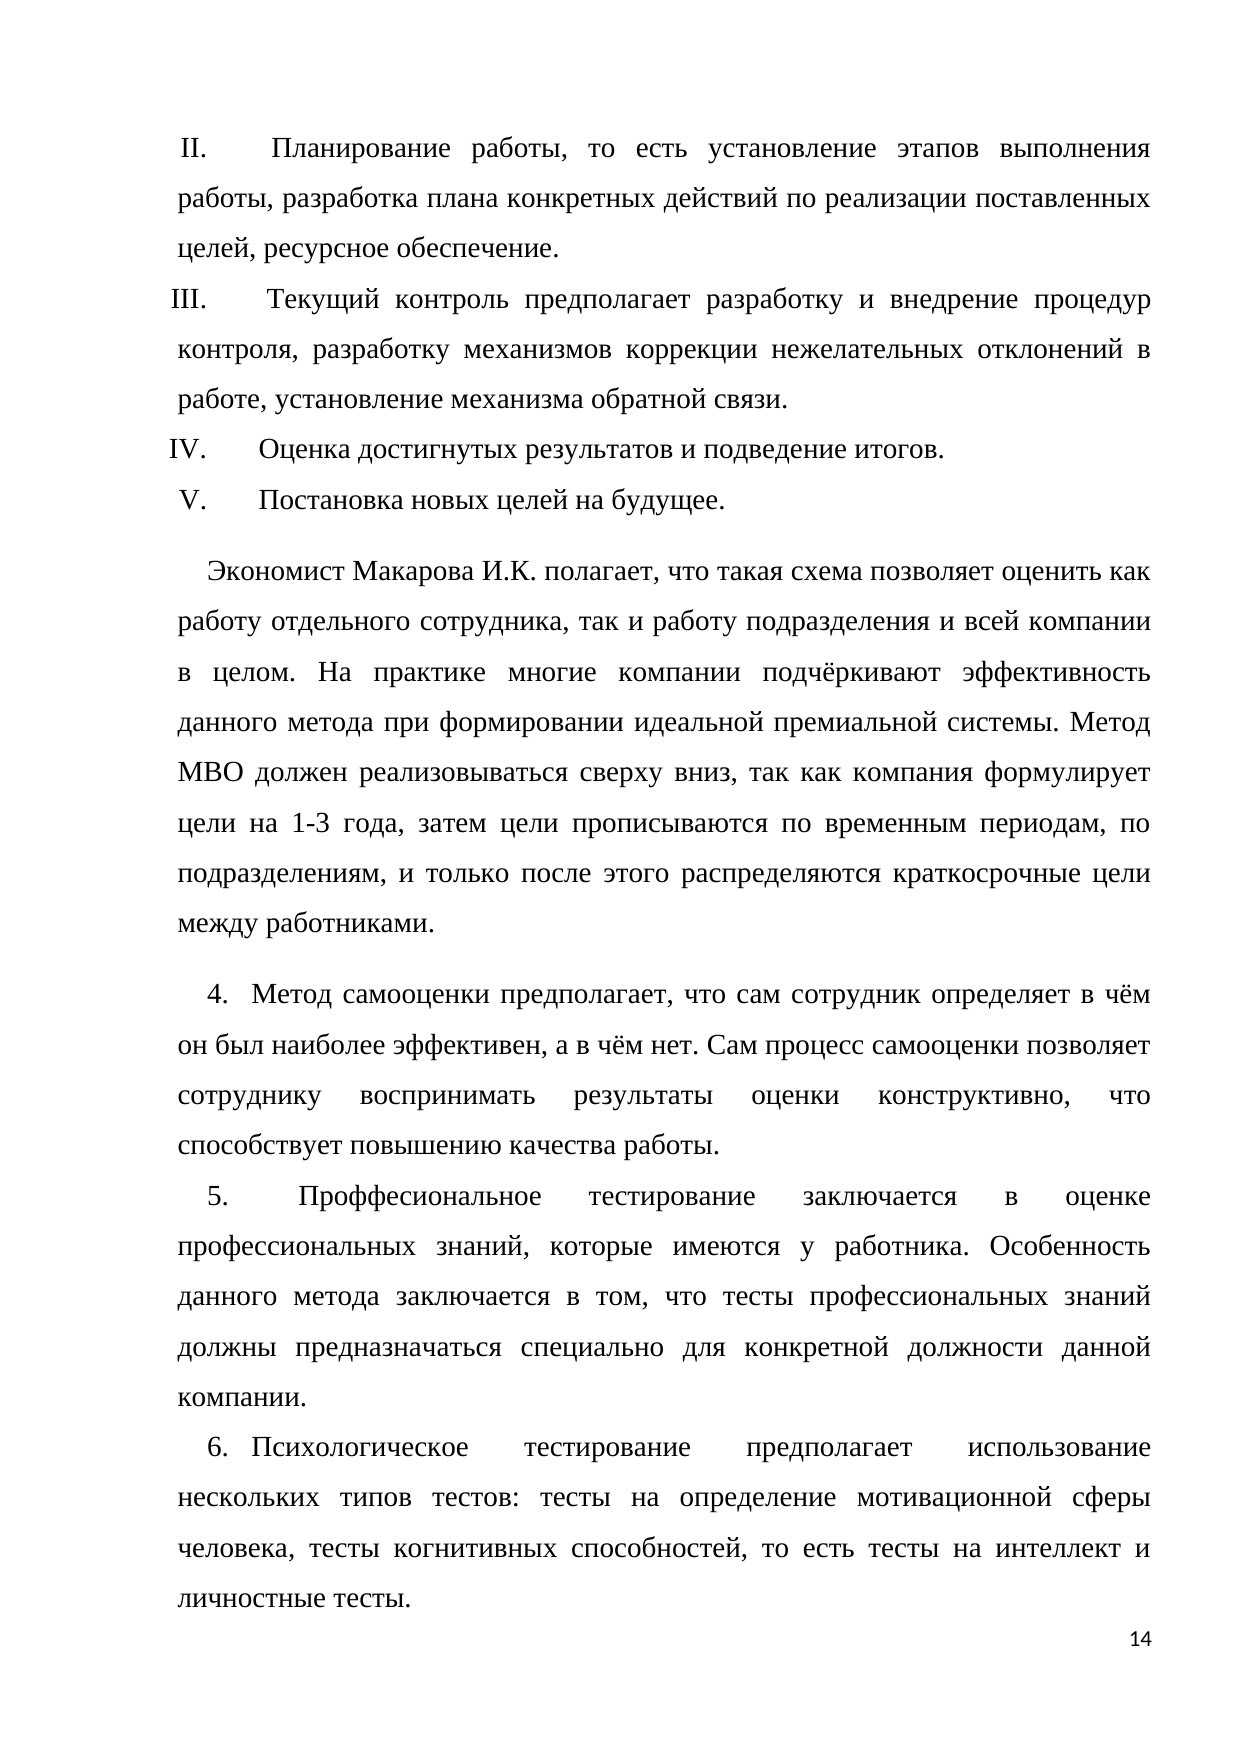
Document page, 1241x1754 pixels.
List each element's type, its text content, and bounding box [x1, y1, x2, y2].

list Оценка достигнутых результатов и подведение итогов. [177, 432, 1152, 465]
list Метод самооценки предполагает, что сам сотрудник определяет в чём он был наиболее эффективен, а в чём нет. Сам процесс самооценки позволяет сотруднику воспринимать результаты оценки конструктивно, что способствует повышению качества работы. [177, 976, 1152, 1161]
list Планирование работы, то есть установление этапов выполнения работы, разработка плана конкретных действий по реализации поставленных целей, ресурсное обеспечение. [177, 130, 1152, 264]
list Постановка новых целей на будущее. [177, 482, 1152, 516]
list Текущий контроль предполагает разработку и внедрение процедур контроля, разработку механизмов коррекции нежелательных отклонений в работе, установление механизма обратной связи. [177, 281, 1152, 415]
list Психологическое тестирование предполагает использование нескольких типов тестов: тесты на определение мотивационной сферы человека, тесты когнитивных способностей, то есть тесты на интеллект и личностные тесты. [177, 1429, 1152, 1614]
text Экономист Макарова И.К. полагает, что такая схема позволяет оценить как работу отдельного сотрудника, так и работу подразделения и всей компании в целом. На практике многие компании подчёркивают эффективность данного метода при формировании идеальной премиальной системы. Метод МВО должен реализовываться сверху вниз, так как компания формулирует цели на 1-3 года, затем цели прописываются по временным периодам, по подразделениям, и только после этого распределяются краткосрочные цели между работниками. [177, 553, 1152, 939]
list Проффесиональное тестирование заключается в оценке профессиональных знаний, которые имеются у работника. Особенность данного метода заключается в том, что тесты профессиональных знаний должны предназначаться специально для конкретной должности данной компании. [177, 1178, 1152, 1412]
